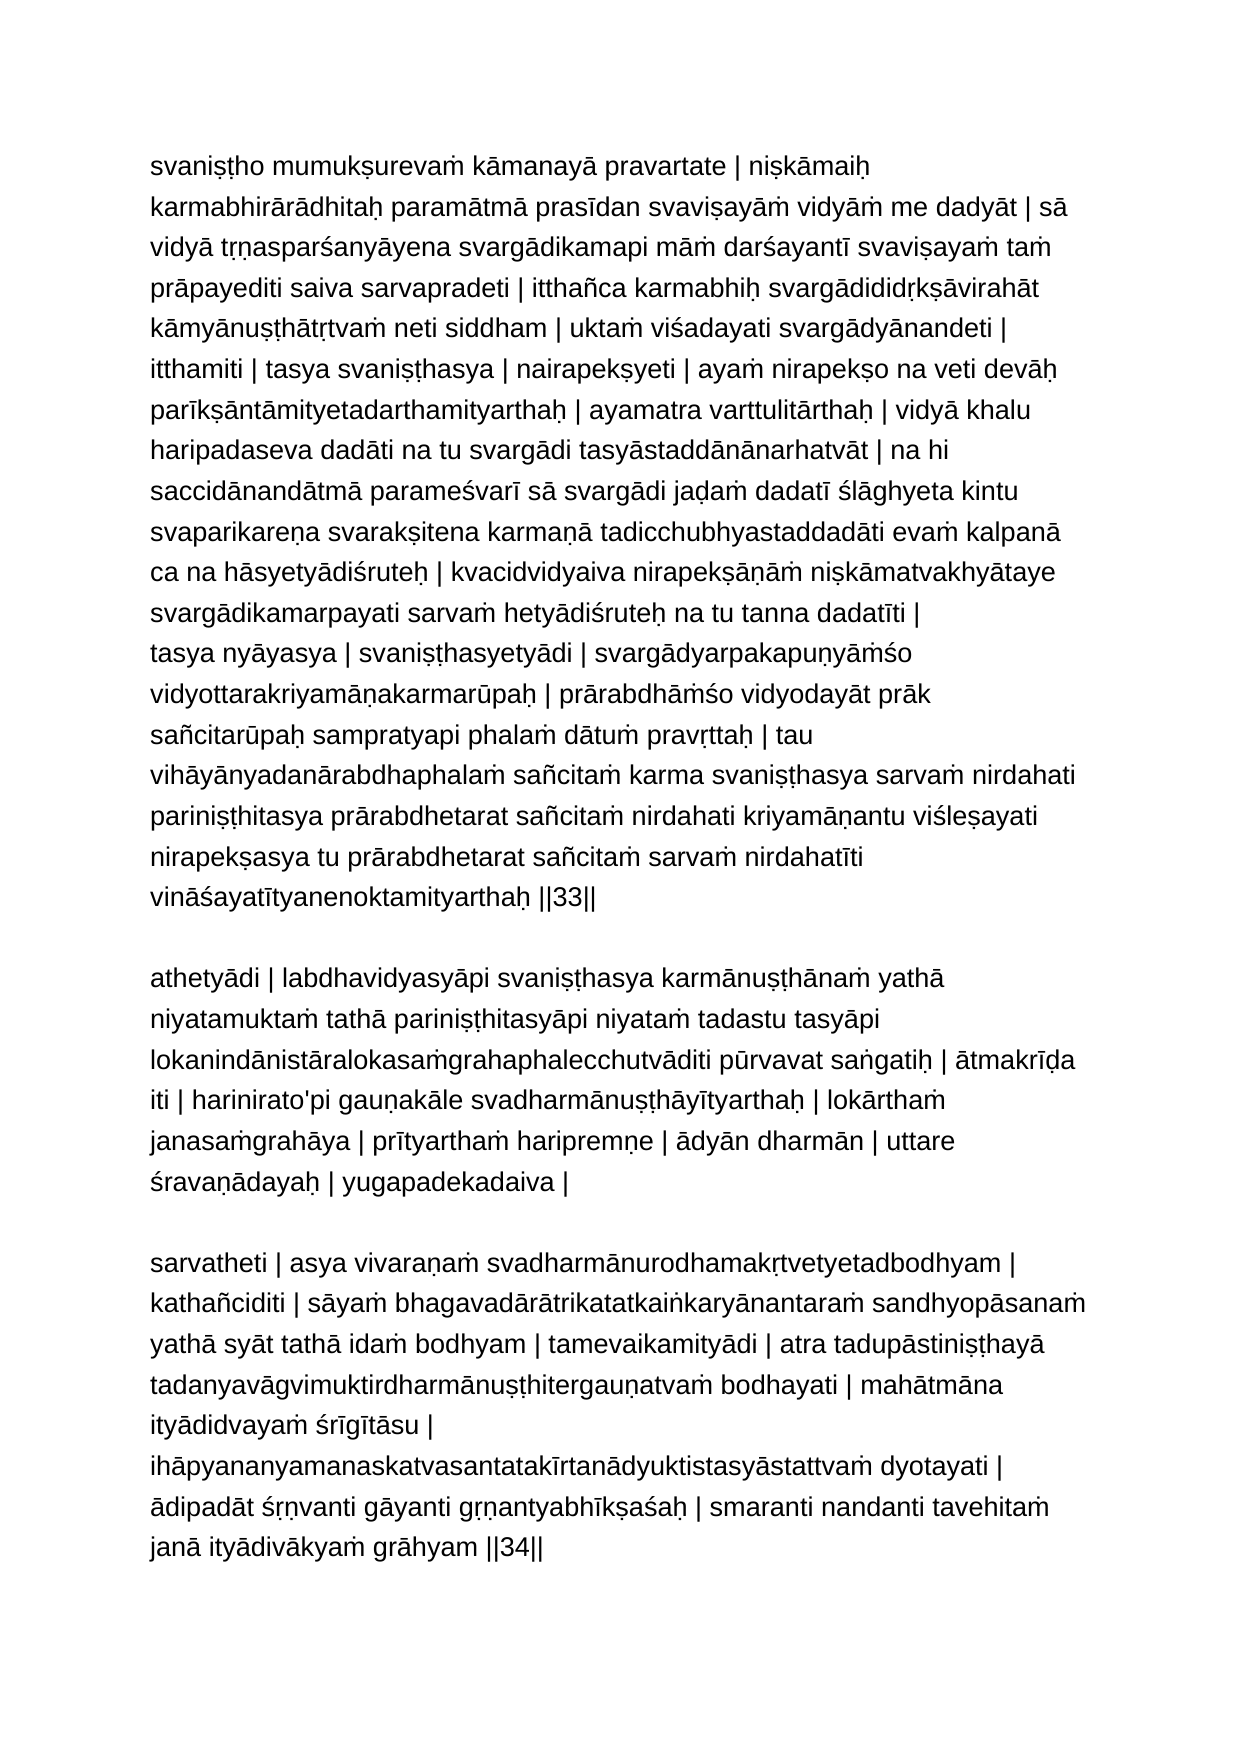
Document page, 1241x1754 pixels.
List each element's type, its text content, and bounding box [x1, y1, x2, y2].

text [150, 150, 1090, 628]
text sarvatheti | asya vivaraṇaṁ svadharmānurodhamakṛtvetyetadbodhyam | kathañciditi | sāyaṁ bhagavadārātrikatatkaiṅkaryānantaraṁ sandhyopāsanaṁ yathā syāt tathā idaṁ bodhyam | tamevaikamityādi | atra tadupāstiniṣṭhayā tadanyavāgvimuktirdharmānuṣṭhitergauṇatvaṁ bodhayati | mahātmāna ityādidvayaṁ śrīgītāsu | ihāpyananyamanaskatvasantatakīrtanādyuktistasyāstattvaṁ dyotayati | ādipadāt śṛṇvanti gāyanti gṛṇantyabhīkṣaśaḥ | smaranti nandanti tavehitaṁ janā ityādivākyaṁ grāhyam ||34|| [150, 1247, 1090, 1562]
text tasya nyāyasya | svaniṣṭhasyetyādi | svargādyarpakapuṇyāṁśo vidyottarakriyamāṇakarmarūpaḥ | prārabdhāṁśo vidyodayāt prāk sañcitarūpaḥ sampratyapi phalaṁ dātuṁ pravṛttaḥ | tau vihāyānyadanārabdhaphalaṁ sañcitaṁ karma svaniṣṭhasya sarvaṁ nirdahati pariniṣṭhitasya prārabdhetarat sañcitaṁ nirdahati kriyamāṇantu viśleṣayati nirapekṣasya tu prārabdhetarat sañcitaṁ sarvaṁ nirdahatīti vināśayatītyanenoktamityarthaḥ ||33|| [150, 637, 1090, 912]
text athetyādi | labdhavidyasyāpi svaniṣṭhasya karmānuṣṭhānaṁ yathā niyatamuktaṁ tathā pariniṣṭhitasyāpi niyataṁ tadastu tasyāpi lokanindānistāralokasaṁgrahaphalecchutvāditi pūrvavat saṅgatiḥ | ātmakrīḍa iti | harinirato'pi gauṇakāle svadharmānuṣṭhāyītyarthaḥ | lokārthaṁ janasaṁgrahāya | prītyarthaṁ haripremṇe | ādyān dharmān | uttare śravaṇādayaḥ | yugapadekadaiva | [150, 962, 1090, 1197]
